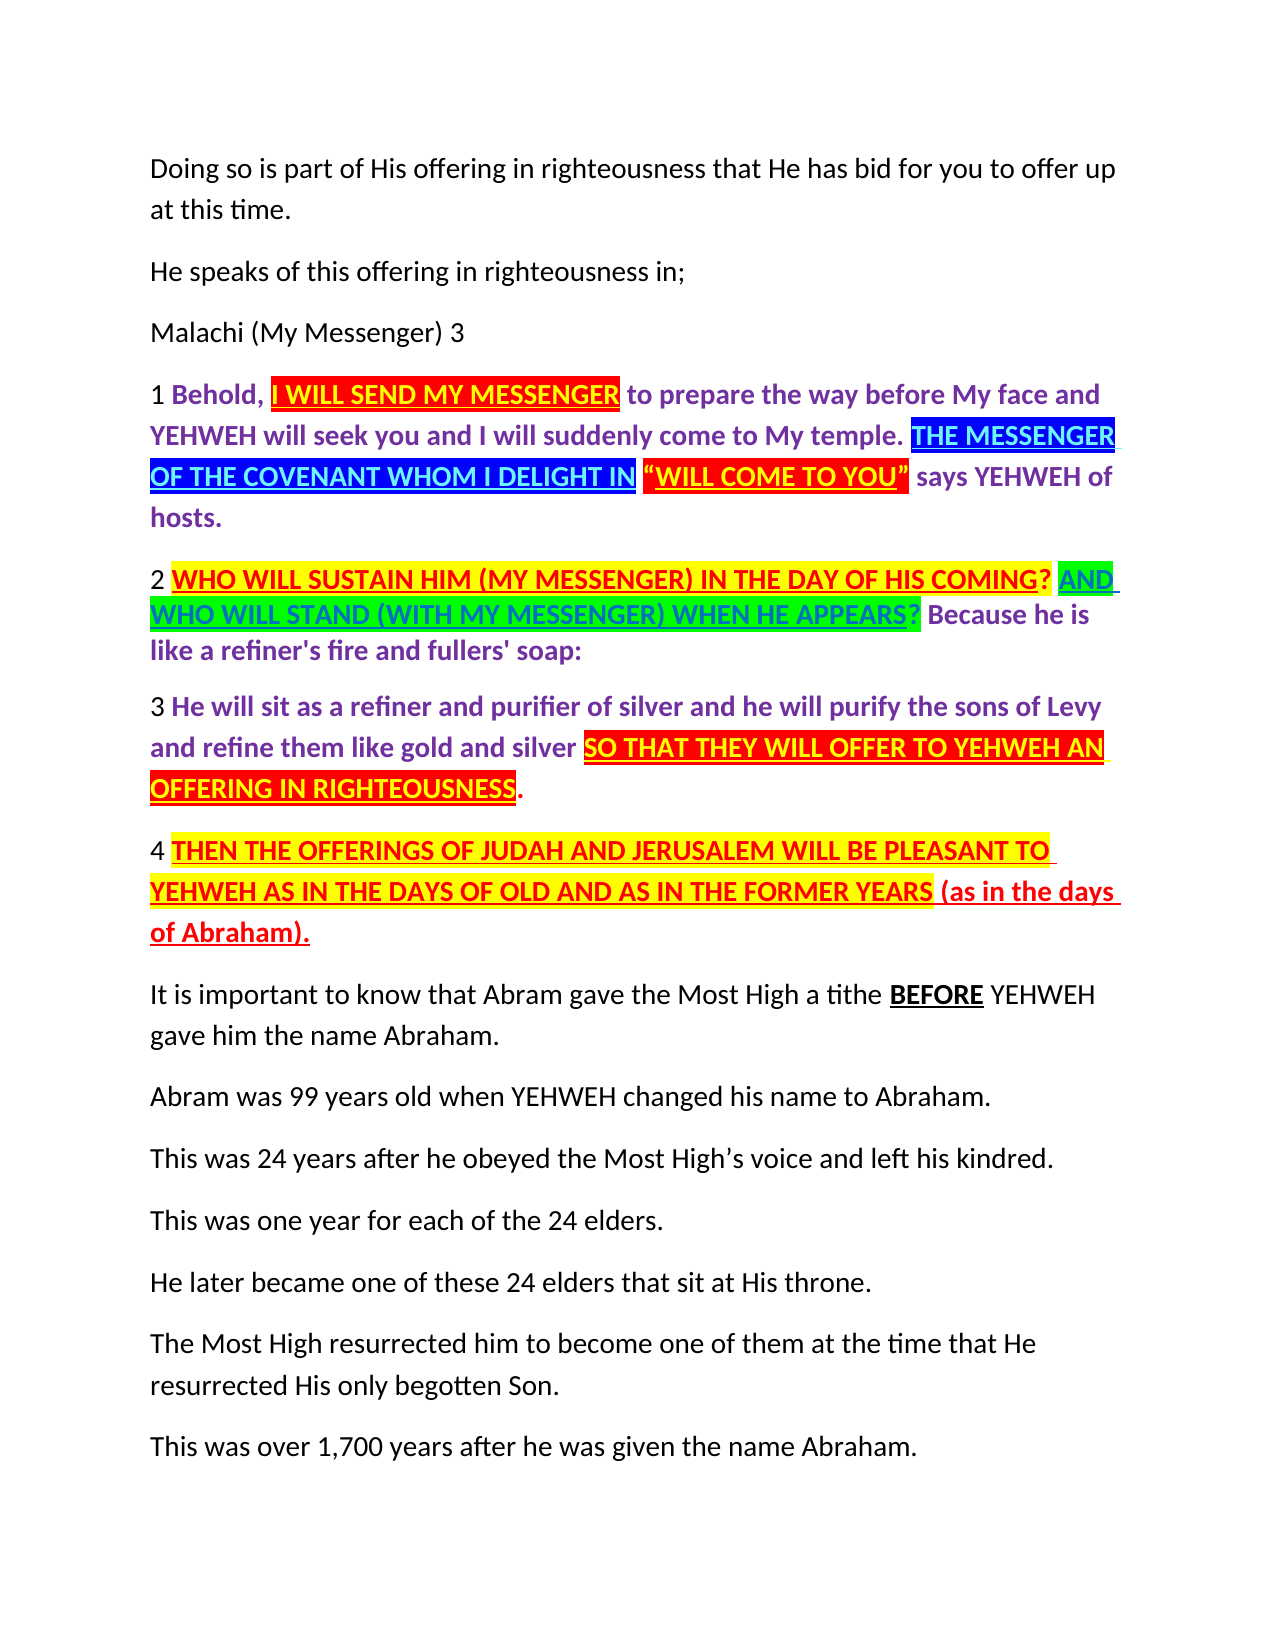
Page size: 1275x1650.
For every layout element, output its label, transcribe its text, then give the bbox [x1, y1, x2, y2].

text 2 WHO WILL SUSTAIN HIM (MY MESSENGER) IN THE DAY OF HIS COMING? AND WHO WILL STAND (WITH MY MESSENGER) WHEN HE APPEARS? Because he is like a refiner's fire and fullers' soap: [150, 561, 1125, 668]
text 1 Behold, I WILL SEND MY MESSENGER to prepare the way before My face and YEHWEH will seek you and I will suddenly come to My temple. THE MESSENGER OF THE COVENANT WHOM I DELIGHT IN “WILL COME TO YOU” says YEHWEH of hosts. [150, 376, 1125, 535]
text He speaks of this offering in righteousness in; [150, 253, 1125, 288]
text This was one year for each of the 24 elders. [150, 1202, 1125, 1238]
text Doing so is part of His offering in righteousness that He has bid for you to offer up at this time. [150, 150, 1125, 227]
text 3 He will sit as a refiner and purifier of silver and he will purify the sons of Levy and refine them like gold and silver SO THAT THEY WILL OFFER TO YEHWEH AN OFFERING IN RIGHTEOUSNESS. [150, 688, 1125, 806]
text Malachi (My Messenger) 3 [150, 314, 1125, 350]
text He later became one of these 24 elders that sit at His throne. [150, 1264, 1125, 1299]
text This was over 1,700 years after he was given the name Abraham. [150, 1428, 1125, 1464]
text The Most High resurrected him to become one of them at the time that He resurrected His only begotten Son. [150, 1326, 1125, 1402]
text Abram was 99 years old when YEHWEH changed his name to Abraham. [150, 1078, 1125, 1114]
text 4 THEN THE OFFERINGS OF JUDAH AND JERUSALEM WILL BE PLEASANT TO YEHWEH AS IN THE DAYS OF OLD AND AS IN THE FORMER YEARS (as in the days of Abraham). [150, 832, 1125, 950]
text It is important to know that Abram gave the Most High a tithe BEFORE YEHWEH gave him the name Abraham. [150, 976, 1125, 1052]
text This was 24 years after he obeyed the Most High’s voice and left his kindred. [150, 1140, 1125, 1176]
